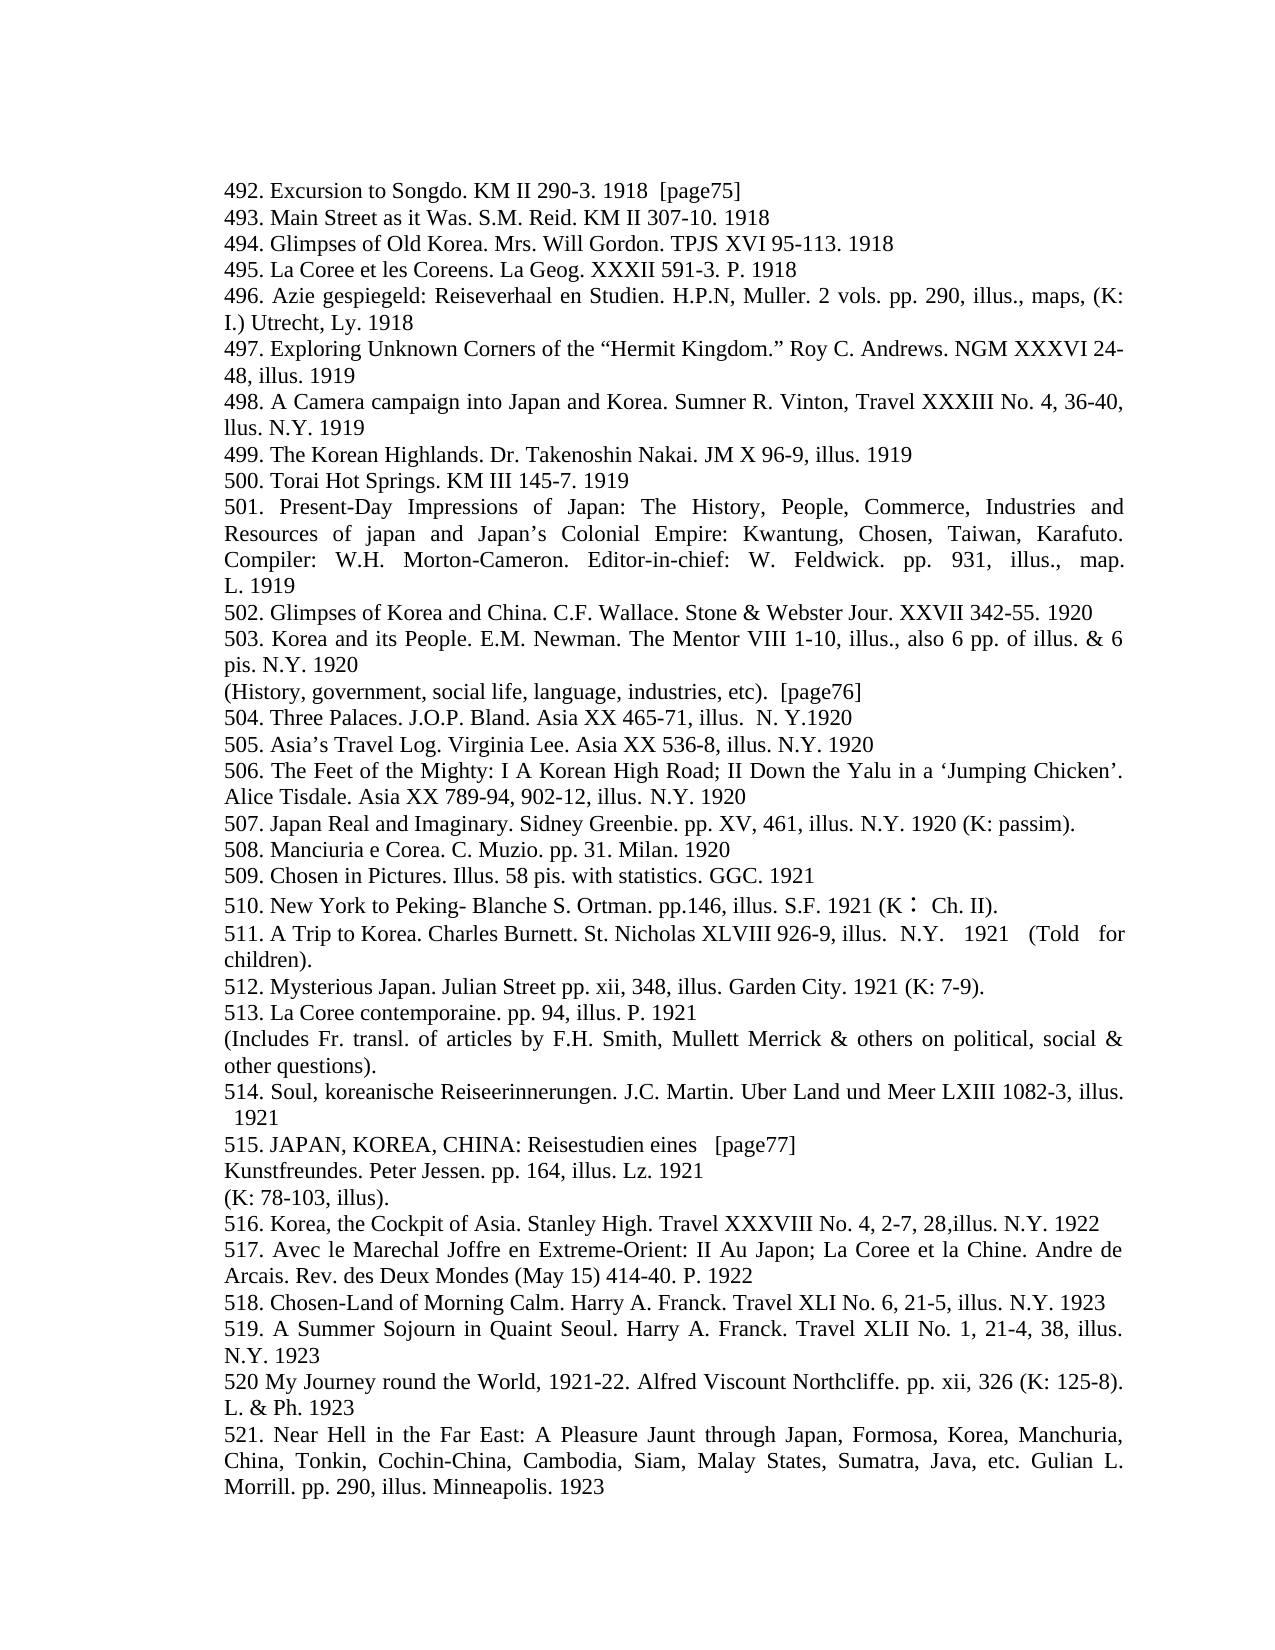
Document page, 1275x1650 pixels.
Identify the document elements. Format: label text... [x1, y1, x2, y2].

text (History, government, social life, language, industries, etc). [page76] [150, 678, 1125, 704]
text Kunstfreundes. Peter Jessen. pp. 164, illus. Lz. 1921 [150, 1157, 1125, 1183]
text 501. Present-Day Impressions of Japan: The History, People, Commerce, Industries and Resources of japan and Japan’s Colonial Empire: Kwantung, Chosen, Taiwan, Karafuto. Compiler: W.H. Morton-Cameron. Editor-in-chief: W. Feldwick. pp. 931, illus., map. L. 1919 [224, 493, 1125, 599]
text 494. Glimpses of Old Korea. Mrs. Will Gordon. TPJS XVI 95-113. 1918 [150, 230, 1125, 256]
text 511. A Trip to Korea. Charles Burnett. St. Nicholas XLVIII 926-9, illus. N.Y. 1921 (Told for children). [224, 920, 1125, 973]
text 515. JAPAN, KOREA, CHINA: Reisestudien eines [page77] [150, 1131, 1125, 1157]
text (K: 78-103, illus). [150, 1183, 1125, 1210]
text 510. New York to Peking- Blanche S. Ortman. pp.146, illus. S.F. 1921 (K： Ch. II). [150, 889, 1125, 920]
text 513. La Coree contemporaine. pp. 94, illus. P. 1921 [150, 999, 1125, 1025]
text 495. La Coree et les Coreens. La Geog. XXXII 591-3. P. 1918 [150, 256, 1125, 283]
text 500. Torai Hot Springs. KM III 145-7. 1919 [150, 467, 1125, 493]
text 509. Chosen in Pictures. Illus. 58 pis. with statistics. GGC. 1921 [150, 862, 1125, 889]
text 499. The Korean Highlands. Dr. Takenoshin Nakai. JM X 96-9, illus. 1919 [150, 441, 1125, 467]
text 504. Three Palaces. J.O.P. Bland. Asia XX 465-71, illus. N. Y.1920 [150, 704, 1125, 731]
text 506. The Feet of the Mighty: I A Korean High Road; II Down the Yalu in a ‘Jumping Chicken’. Alice Tisdale. Asia XX 789-94, 902-12, illus. N.Y. 1920 [224, 757, 1125, 810]
text 519. A Summer Sojourn in Quaint Seoul. Harry A. Franck. Travel XLII No. 1, 21-4, 38, illus. N.Y. 1923 [224, 1315, 1125, 1368]
text 492. Excursion to Songdo. KM II 290-3. 1918 [page75] [150, 177, 1125, 203]
text 498. A Camera campaign into Japan and Korea. Sumner R. Vinton, Travel XXXIII No. 4, 36-40, llus. N.Y. 1919 [224, 388, 1125, 441]
text (Includes Fr. transl. of articles by F.H. Smith, Mullett Merrick & others on political, social & other questions). [224, 1025, 1125, 1078]
text 517. Avec le Marechal Joffre en Extreme-Orient: II Au Japon; La Coree et la Chine. Andre de Arcais. Rev. des Deux Mondes (May 15) 414-40. P. 1922 [224, 1236, 1125, 1289]
text 502. Glimpses of Korea and China. C.F. Wallace. Stone & Webster Jour. XXVII 342-55. 1920 [150, 599, 1125, 625]
text 521. Near Hell in the Far East: A Pleasure Jaunt through Japan, Formosa, Korea, Manchuria, China, Tonkin, Cochin-China, Cambodia, Siam, Malay States, Sumatra, Java, etc. Gulian L. Morrill. pp. 290, illus. Minneapolis. 1923 [224, 1421, 1125, 1500]
text 514. Soul, koreanische Reiseerinnerungen. J.C. Martin. Uber Land und Meer LXIII 1082-3, illus. 1921 [150, 1078, 1125, 1131]
text 496. Azie gespiegeld: Reiseverhaal en Studien. H.P.N, Muller. 2 vols. pp. 290, illus., maps, (K: I.) Utrecht, Ly. 1918 [224, 283, 1125, 335]
text 505. Asia’s Travel Log. Virginia Lee. Asia XX 536-8, illus. N.Y. 1920 [150, 731, 1125, 757]
text 512. Mysterious Japan. Julian Street pp. xii, 348, illus. Garden City. 1921 (K: 7-9). [150, 973, 1125, 999]
text 520 My Journey round the World, 1921-22. Alfred Viscount Northcliffe. pp. xii, 326 (K: 125-8). L. & Ph. 1923 [224, 1368, 1125, 1421]
text 503. Korea and its People. E.M. Newman. The Mentor VIII 1-10, illus., also 6 pp. of illus. & 6 pis. N.Y. 1920 [224, 625, 1125, 678]
text 507. Japan Real and Imaginary. Sidney Greenbie. pp. XV, 461, illus. N.Y. 1920 (K: passim). [150, 810, 1125, 836]
text 516. Korea, the Cockpit of Asia. Stanley High. Travel XXXVIII No. 4, 2-7, 28,illus. N.Y. 1922 [150, 1210, 1125, 1236]
text 493. Main Street as it Was. S.M. Reid. KM II 307-10. 1918 [150, 203, 1125, 230]
text 518. Chosen-Land of Morning Calm. Harry A. Franck. Travel XLI No. 6, 21-5, illus. N.Y. 1923 [150, 1289, 1125, 1315]
text 508. Manciuria e Corea. C. Muzio. pp. 31. Milan. 1920 [150, 836, 1125, 862]
text 497. Exploring Unknown Corners of the “Hermit Kingdom.” Roy C. Andrews. NGM XXXVI 24-48, illus. 1919 [224, 335, 1125, 388]
